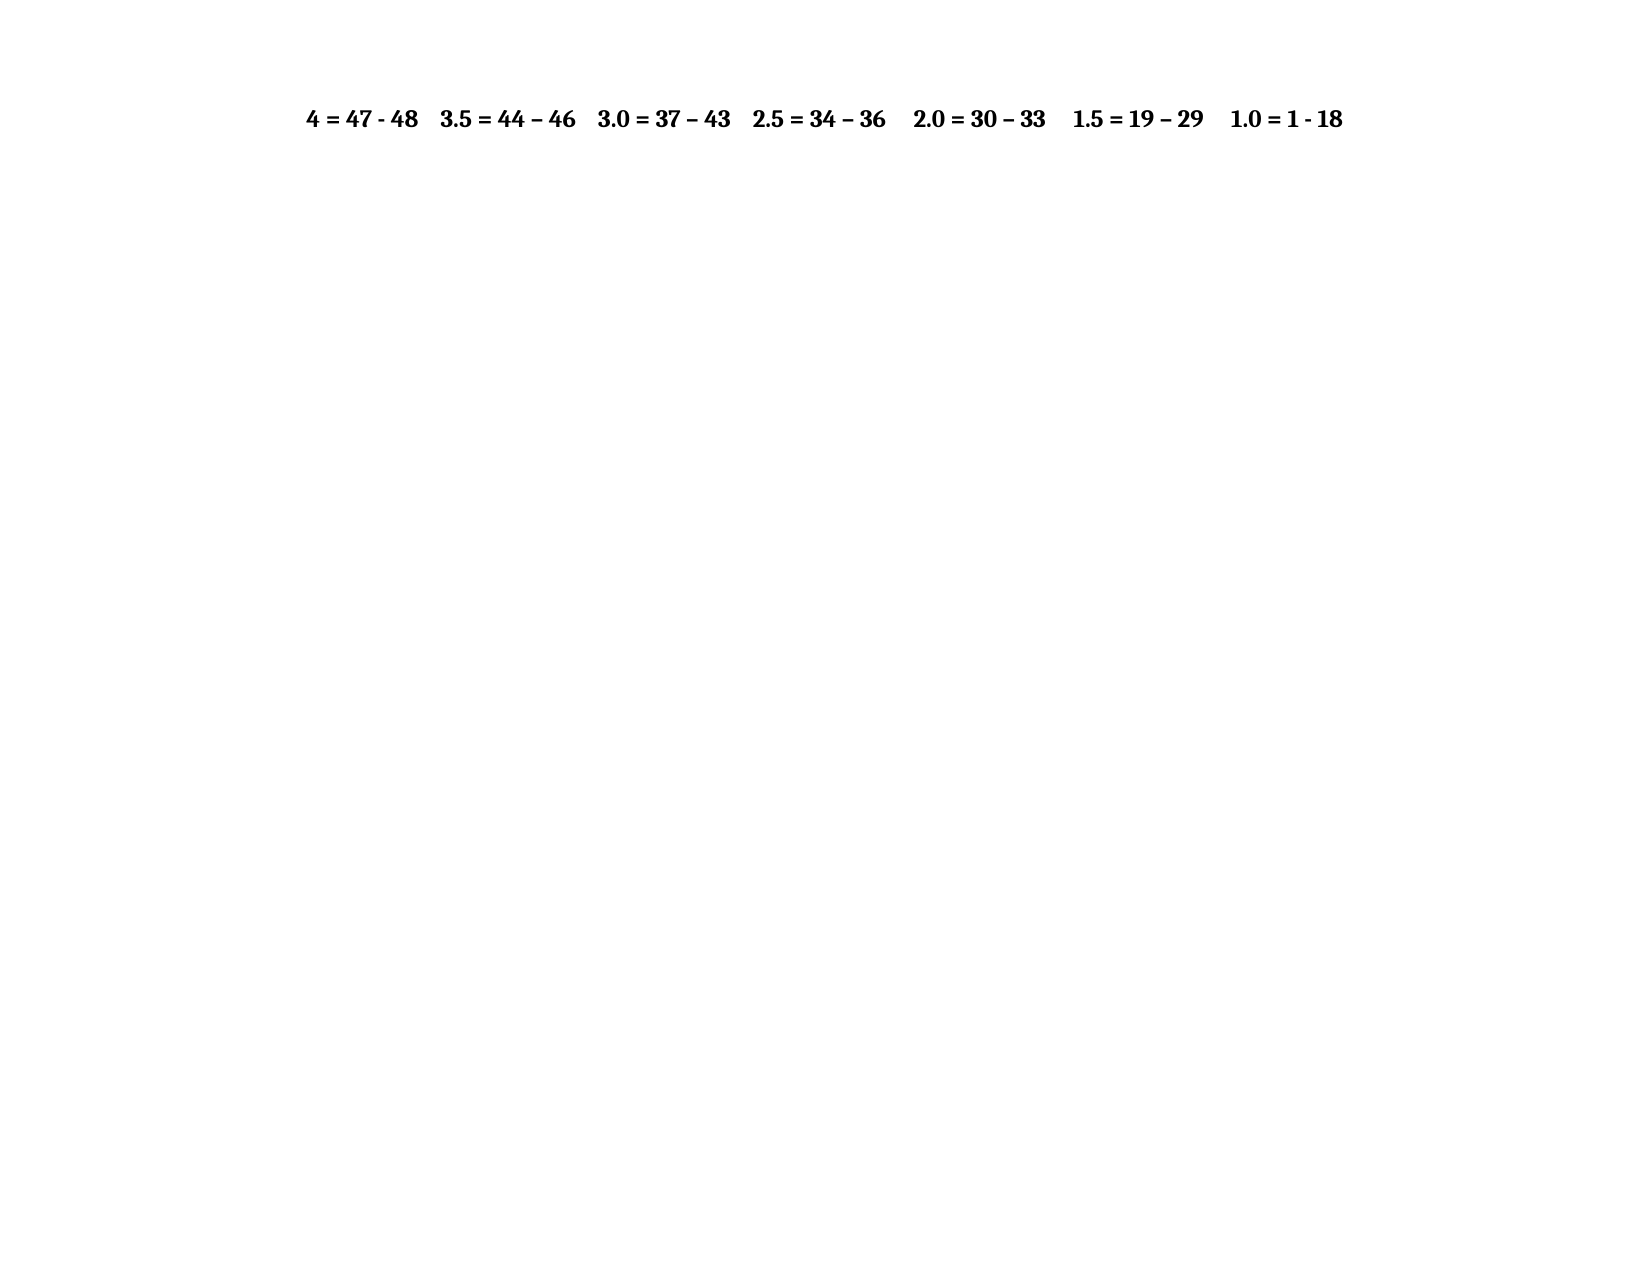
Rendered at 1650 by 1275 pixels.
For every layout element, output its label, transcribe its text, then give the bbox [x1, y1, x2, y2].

text 4 = 47 - 48 3.5 = 44 – 46 3.0 = 37 – 43 2.5 = 34 – 36 2.0 = 30 – 33 1.5 = 19 – 29 1.0 = 1 - 18 [112, 105, 1537, 134]
